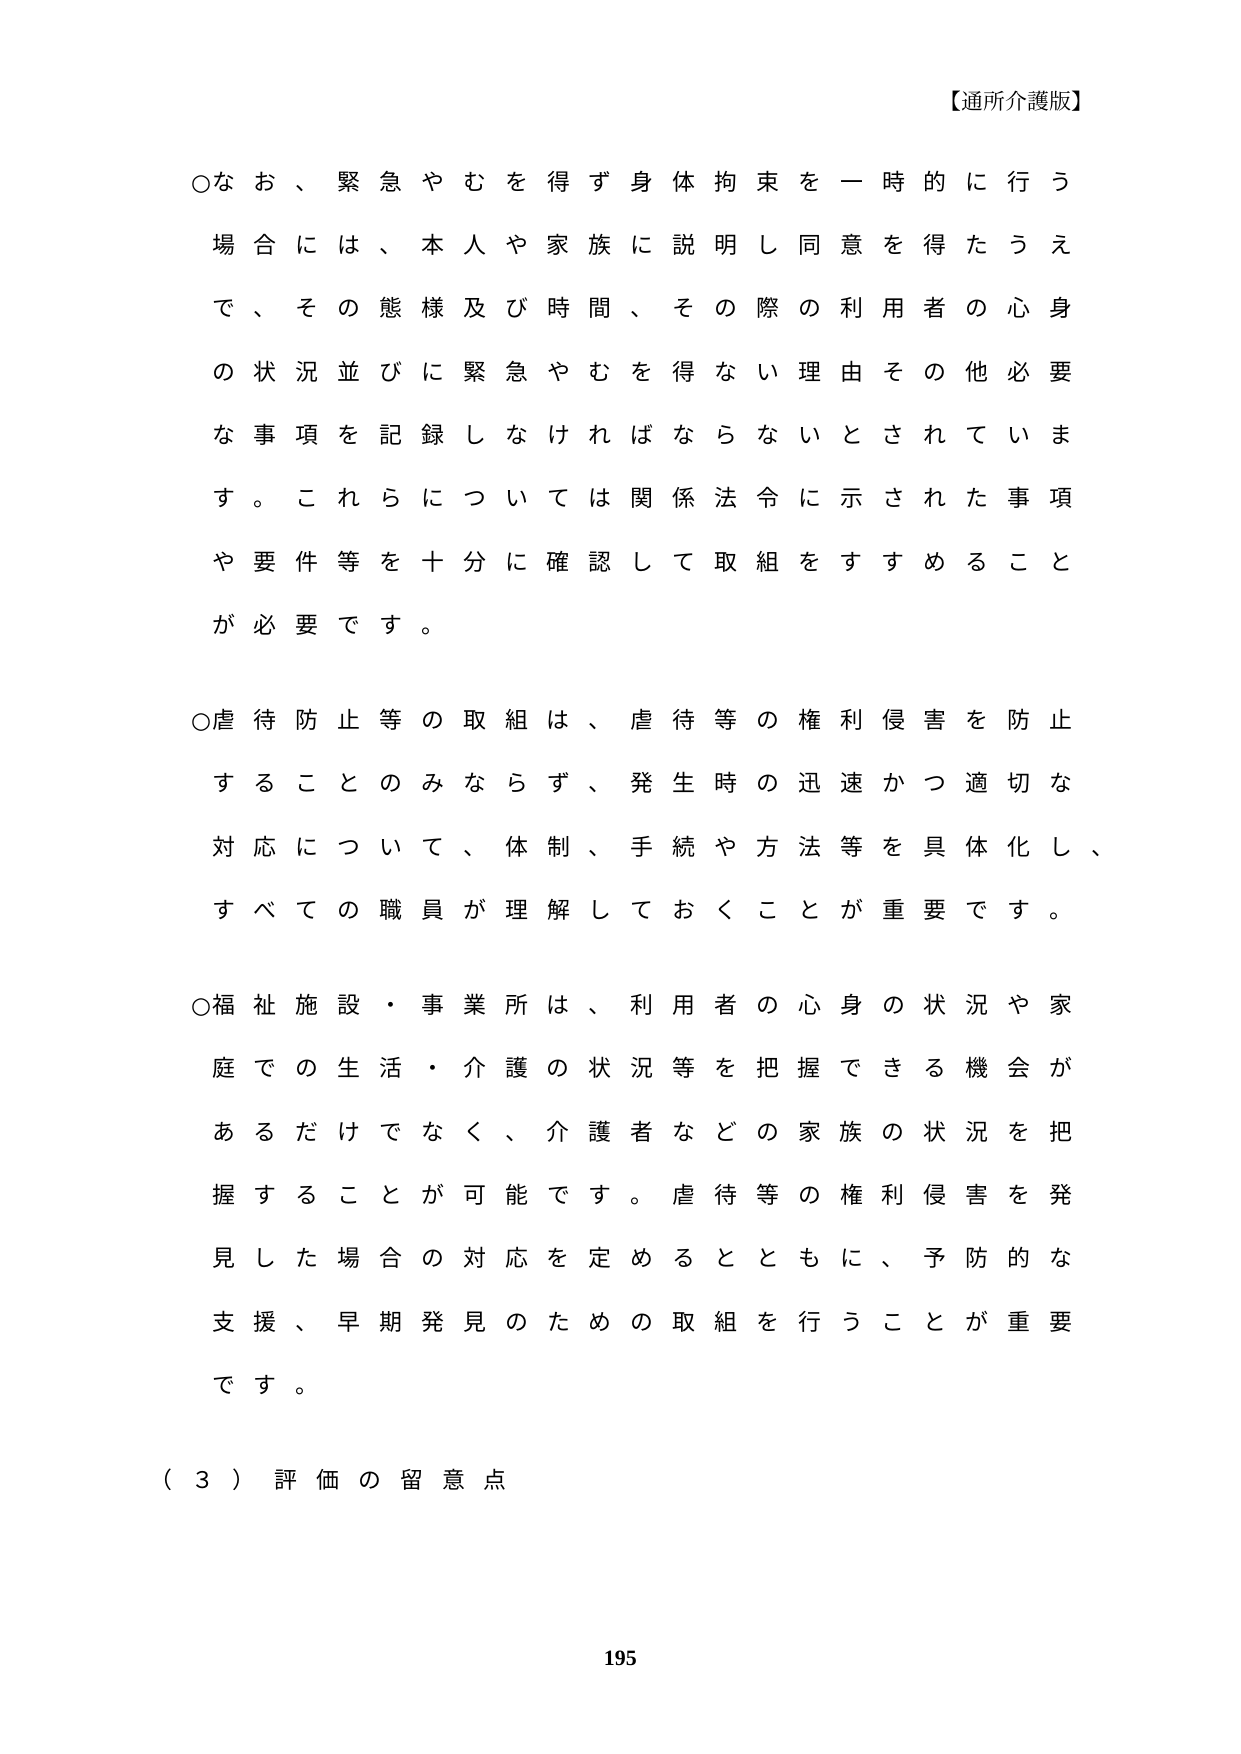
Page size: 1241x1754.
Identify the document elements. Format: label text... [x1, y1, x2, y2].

text （３）評価の留意点 [149, 1447, 1091, 1510]
text ○福祉施設・事業所は、利用者の心身の状況や家庭での生活・介護の状況等を把握できる機会があるだけでなく、介護者などの家族の状況を把握することが可能です。虐待等の権利侵害を発見した場合の対応を定めるとともに、予防的な支援、早期発見のための取組を行うことが重要です。 [170, 972, 1091, 1415]
text ○虐待防止等の取組は、虐待等の権利侵害を防止することのみならず、発生時の迅速かつ適切な対応について、体制、手続や方法等を具体化し、すべての職員が理解しておくことが重要です。 [170, 687, 1091, 940]
text ○なお、緊急やむを得ず身体拘束を一時的に行う場合には、本人や家族に説明し同意を得たうえで、その態様及び時間、その際の利用者の心身の状況並びに緊急やむを得ない理由その他必要な事項を記録しなければならないとされています。これらについては関係法令に示された事項や要件等を十分に確認して取組をすすめることが必要です。 [170, 149, 1091, 655]
